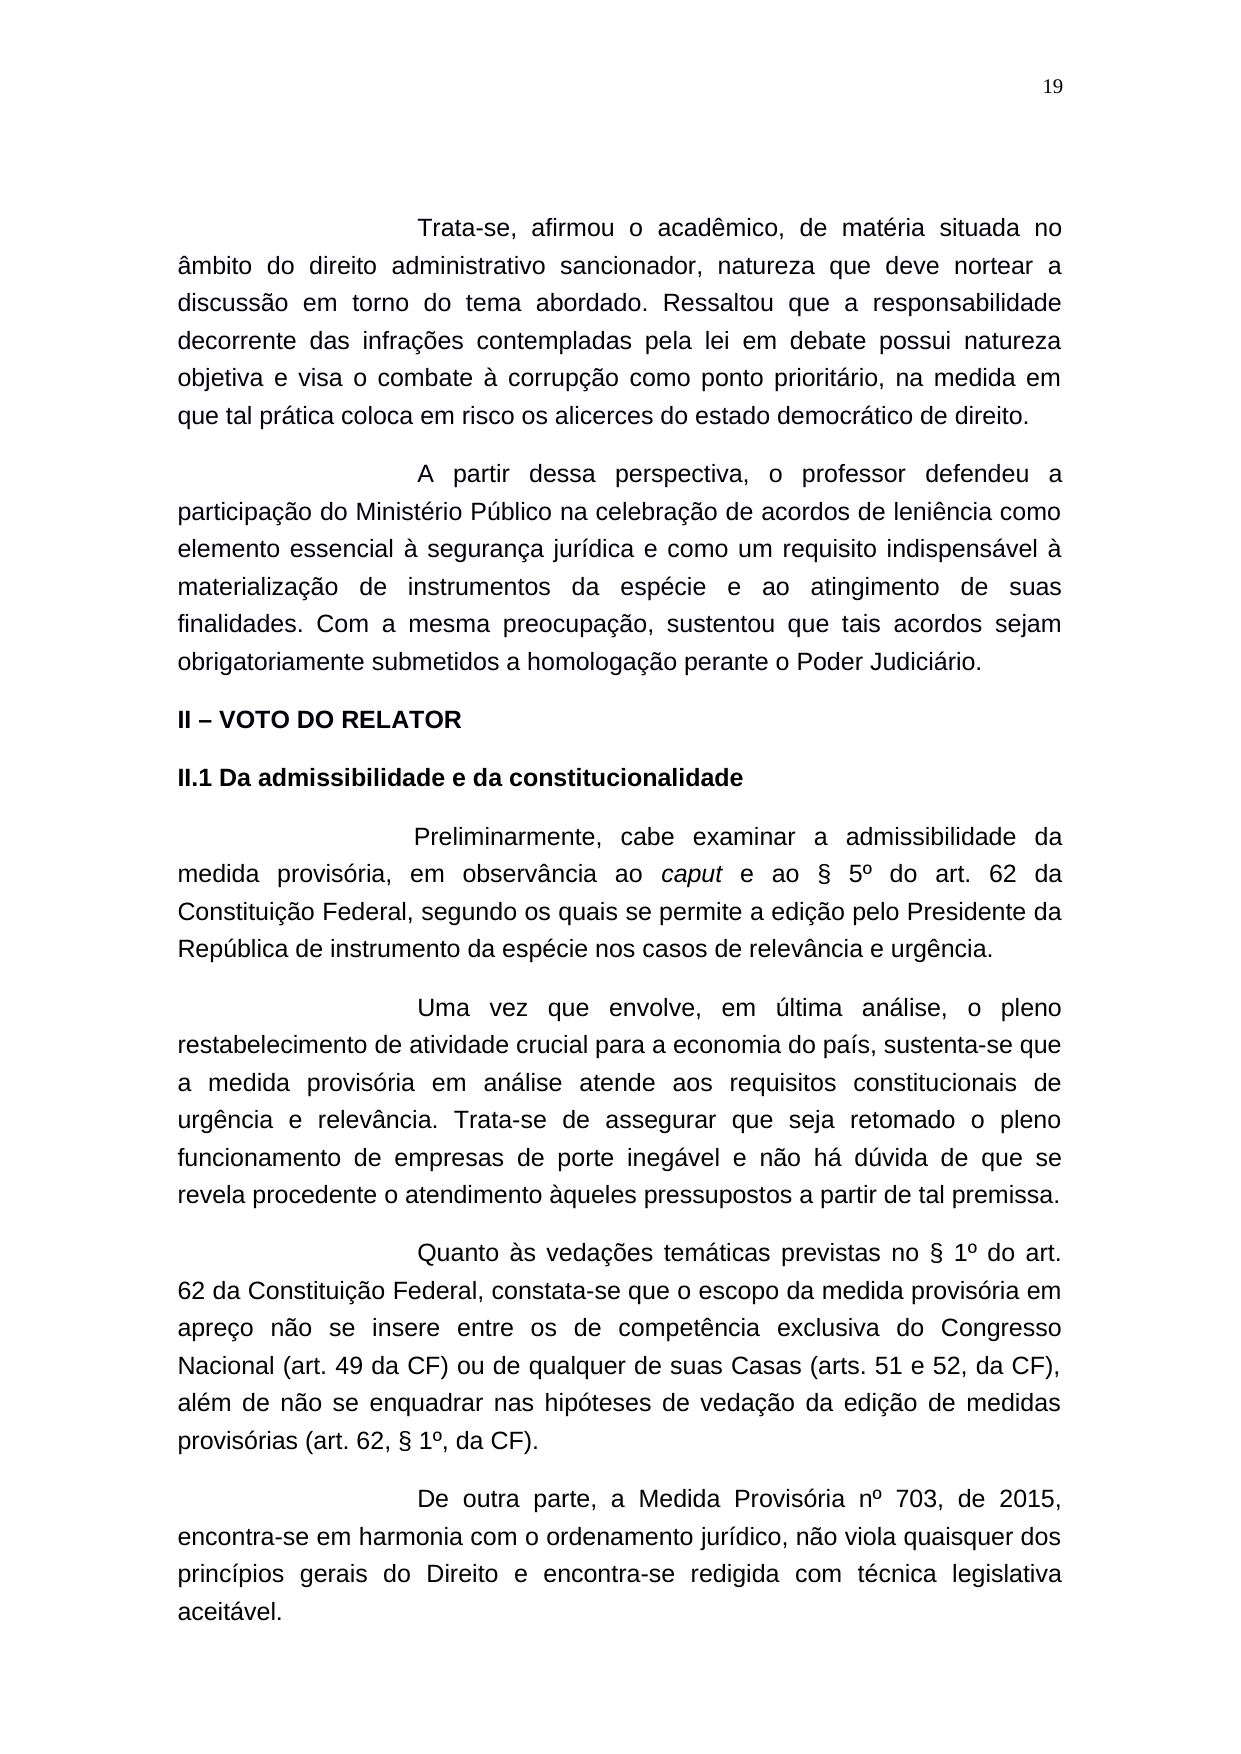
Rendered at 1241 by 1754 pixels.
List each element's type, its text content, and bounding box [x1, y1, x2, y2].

text II.1 Da admissibilidade e da constitucionalidade [177, 757, 1063, 794]
text Trata-se, afirmou o acadêmico, de matéria situada no âmbito do direito administrativo sancionador, natureza que deve nortear a discussão em torno do tema abordado. Ressaltou que a responsabilidade decorrente das infrações contempladas pela lei em debate possui natureza objetiva e visa o combate à corrupção como ponto prioritário, na medida em que tal prática coloca em risco os alicerces do estado democrático de direito. [177, 207, 1063, 432]
text Uma vez que envolve, em última análise, o pleno restabelecimento de atividade crucial para a economia do país, sustenta-se que a medida provisória em análise atende aos requisitos constitucionais de urgência e relevância. Trata-se de assegurar que seja retomado o pleno funcionamento de empresas de porte inegável e não há dúvida de que se revela procedente o atendimento àqueles pressupostos a partir de tal premissa. [177, 986, 1063, 1211]
text A partir dessa perspectiva, o professor defendeu a participação do Ministério Público na celebração de acordos de leniência como elemento essencial à segurança jurídica e como um requisito indispensável à materialização de instrumentos da espécie e ao atingimento de suas finalidades. Com a mesma preocupação, sustentou que tais acordos sejam obrigatoriamente submetidos a homologação perante o Poder Judiciário. [177, 453, 1063, 678]
text Quanto às vedações temáticas previstas no § 1º do art. 62 da Constituição Federal, constata-se que o escopo da medida provisória em apreço não se insere entre os de competência exclusiva do Congresso Nacional (art. 49 da CF) ou de qualquer de suas Casas (arts. 51 e 52, da CF), além de não se enquadrar nas hipóteses de vedação da edição de medidas provisórias (art. 62, § 1º, da CF). [177, 1232, 1063, 1457]
text II – VOTO DO RELATOR [177, 698, 1063, 736]
text De outra parte, a Medida Provisória nº 703, de 2015, encontra-se em harmonia com o ordenamento jurídico, não viola quaisquer dos princípios gerais do Direito e encontra-se redigida com técnica legislativa aceitável. [177, 1478, 1063, 1628]
text Preliminarmente, cabe examinar a admissibilidade da medida provisória, em observância ao caput e ao § 5º do art. 62 da Constituição Federal, segundo os quais se permite a edição pelo Presidente da República de instrumento da espécie nos casos de relevância e urgência. [177, 815, 1063, 965]
